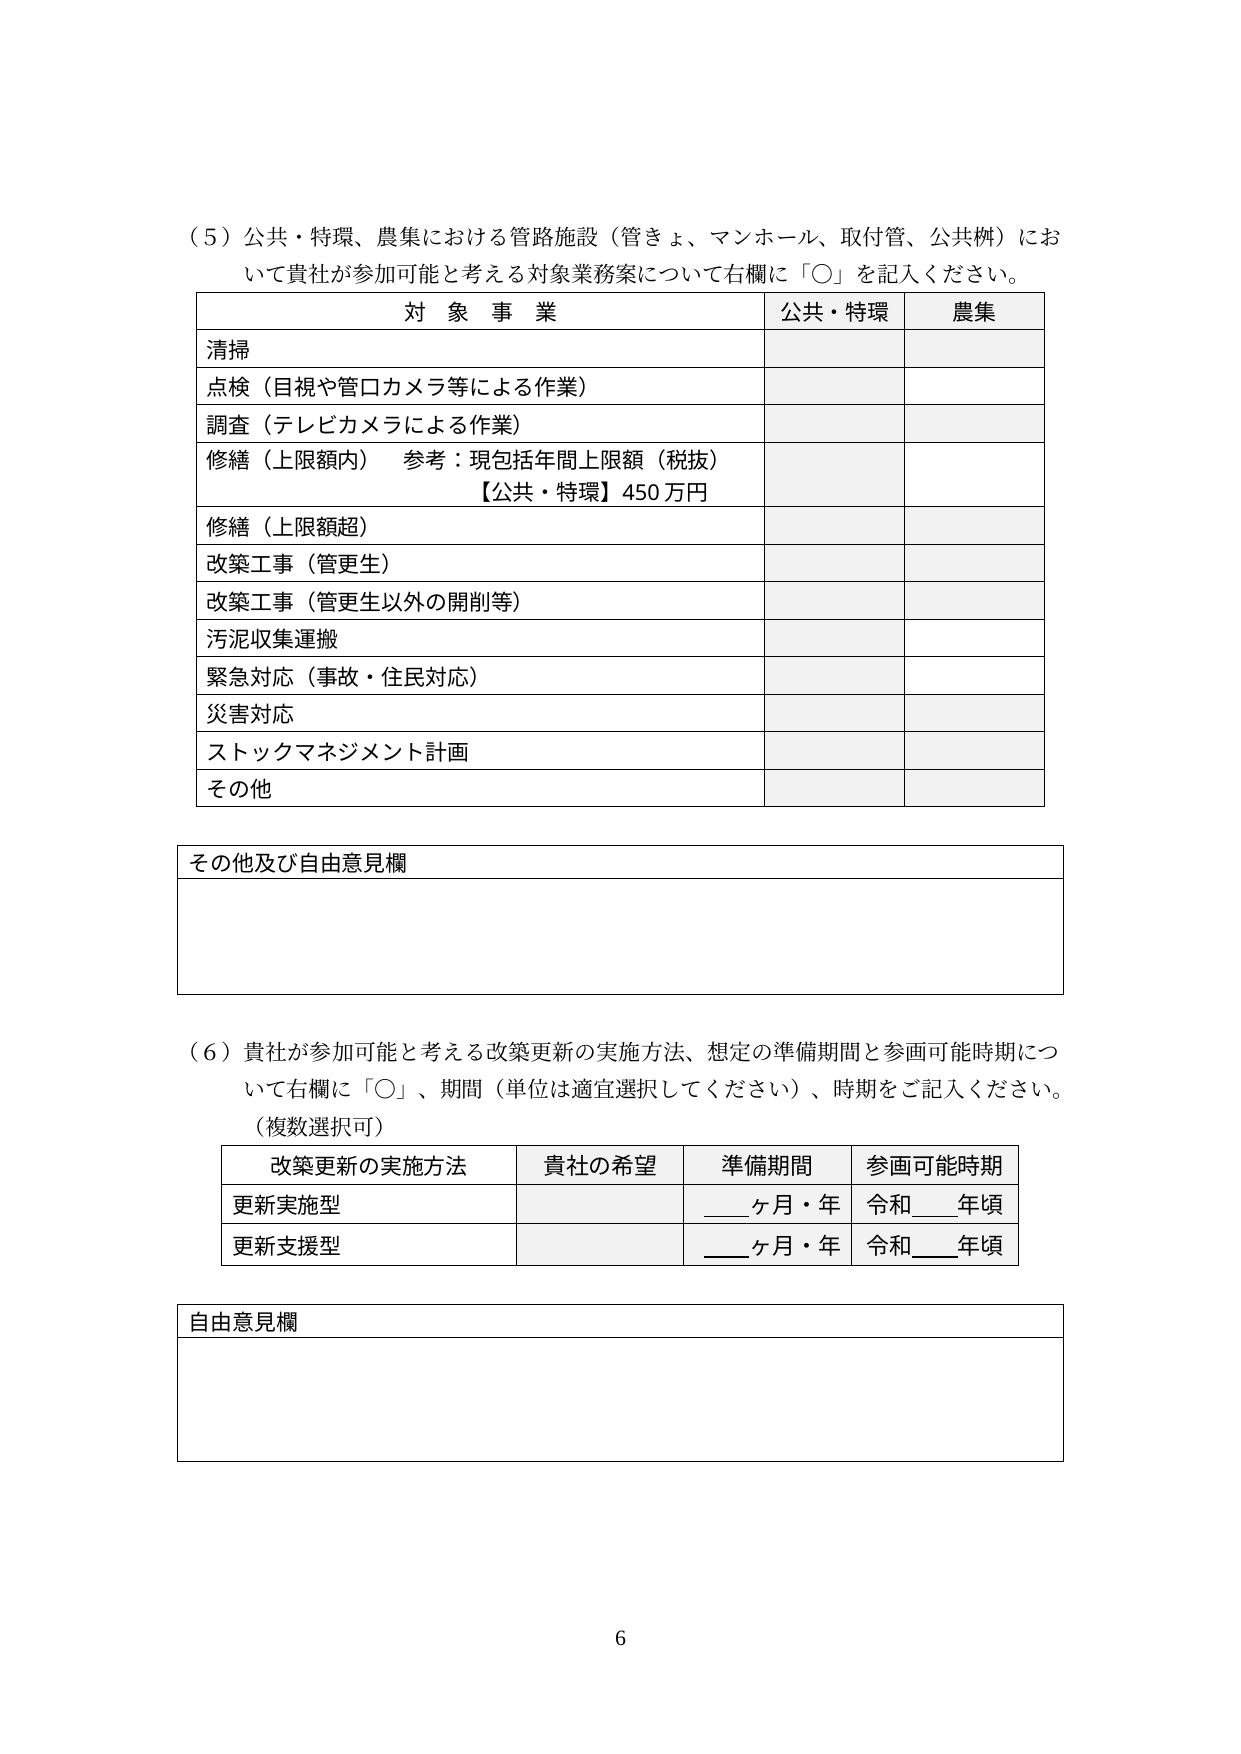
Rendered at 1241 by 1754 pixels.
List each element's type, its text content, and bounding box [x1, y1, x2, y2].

table_cell [765, 695, 904, 731]
table_cell ヶ月・年 [684, 1185, 851, 1223]
table_header その他及び自由意見欄 [178, 846, 1063, 877]
table_header 自由意見欄 [178, 1305, 1063, 1337]
table_cell 災害対応 [197, 695, 764, 731]
table_cell [905, 582, 1044, 619]
table_cell [905, 732, 1044, 769]
table_cell [517, 1185, 683, 1223]
table_header 改築更新の実施方法 [222, 1146, 516, 1184]
table_cell 清掃 [197, 330, 764, 367]
table_cell 緊急対応（事故・住民対応） [197, 657, 764, 694]
table_cell [905, 443, 1044, 506]
table_cell [905, 770, 1044, 806]
table_cell 修繕（上限額内） 参考：現包括年間上限額（税抜） 【公共・特環】450万円 [197, 443, 764, 506]
table_cell [765, 657, 904, 694]
text （複数選択可） [177, 1107, 1063, 1145]
table_cell [905, 695, 1044, 731]
text （６）貴社が参加可能と考える改築更新の実施方法、想定の準備期間と参画可能時期について右欄に「〇」、期間（単位は適宜選択してください）、時期をご記入ください。 [177, 1032, 1063, 1107]
table_cell 汚泥収集運搬 [197, 620, 764, 656]
table_cell [905, 507, 1044, 544]
table_header 参画可能時期 [852, 1146, 1018, 1184]
table_cell [765, 507, 904, 544]
table_cell [765, 405, 904, 442]
table_cell その他 [197, 770, 764, 806]
table_header 公共・特環 [765, 293, 904, 329]
table_cell [765, 330, 904, 367]
table_cell [765, 368, 904, 404]
table_cell [765, 732, 904, 769]
table_cell ストックマネジメント計画 [197, 732, 764, 769]
table_cell 調査（テレビカメラによる作業） [197, 405, 764, 442]
table_cell 令和 年頃 [852, 1224, 1018, 1265]
table_cell [765, 620, 904, 656]
table_cell [765, 545, 904, 581]
table_cell [905, 657, 1044, 694]
table_cell [178, 1338, 1063, 1461]
table_cell [905, 330, 1044, 367]
table_cell 修繕（上限額超） [197, 507, 764, 544]
table_cell [905, 620, 1044, 656]
table_header 準備期間 [684, 1146, 851, 1184]
table_header 対 象 事 業 [197, 293, 764, 329]
table_header 貴社の希望 [517, 1146, 683, 1184]
table_cell [905, 405, 1044, 442]
table_cell 更新支援型 [222, 1224, 516, 1265]
table_cell [765, 582, 904, 619]
table_cell [517, 1224, 683, 1265]
table_header 農集 [905, 293, 1044, 329]
table_cell 点検（目視や管口カメラ等による作業） [197, 368, 764, 404]
table_cell [178, 879, 1063, 994]
table_cell ヶ月・年 [684, 1224, 851, 1265]
text （５）公共・特環、農集における管路施設（管きょ、マンホール、取付管、公共桝）において貴社が参加可能と考える対象業務案について右欄に「〇」を記入ください。 [177, 217, 1063, 292]
table_cell 更新実施型 [222, 1185, 516, 1223]
table_cell 改築工事（管更生） [197, 545, 764, 581]
table_cell 令和 年頃 [852, 1185, 1018, 1223]
table_cell [765, 770, 904, 806]
table_cell [905, 545, 1044, 581]
table_cell 改築工事（管更生以外の開削等） [197, 582, 764, 619]
table_cell [905, 368, 1044, 404]
table_cell [765, 443, 904, 506]
